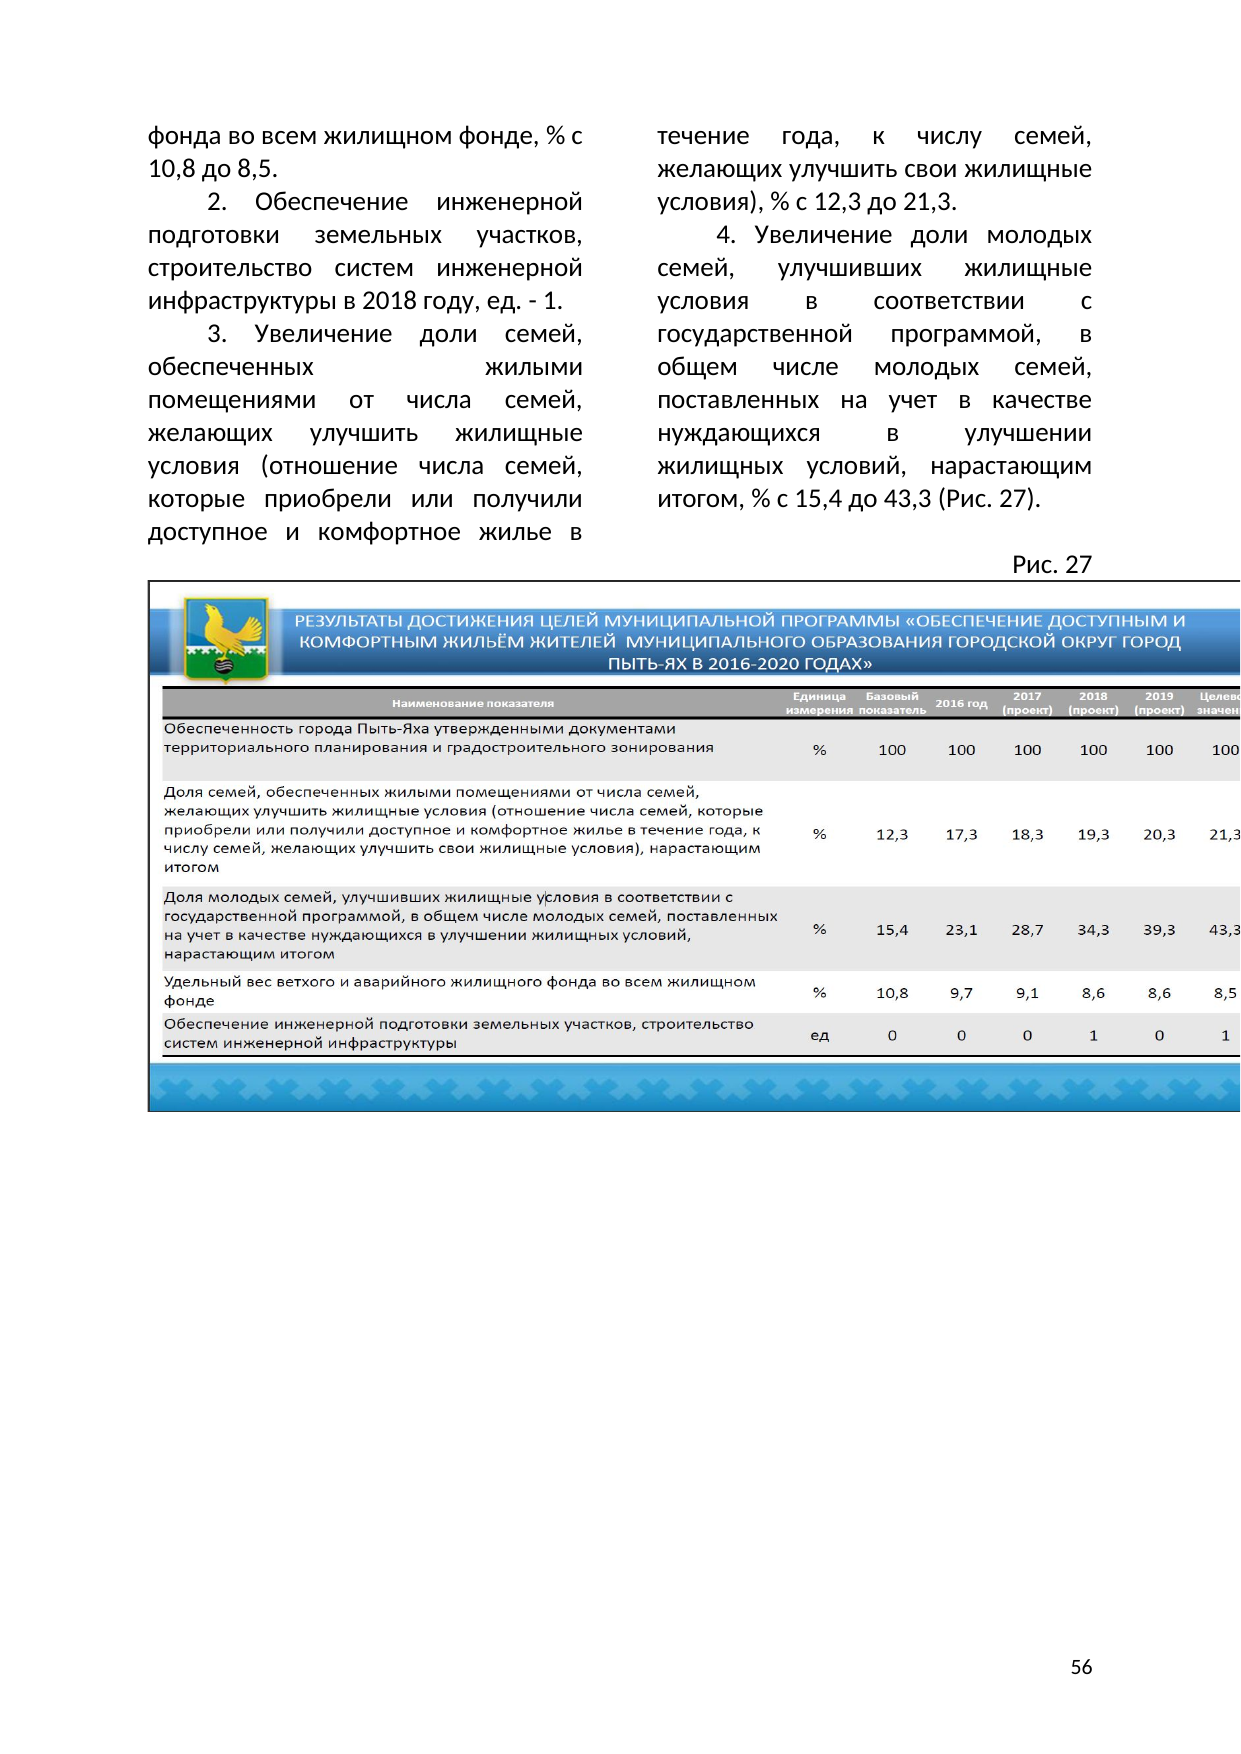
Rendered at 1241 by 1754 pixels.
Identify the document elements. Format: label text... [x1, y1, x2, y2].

picture [147, 580, 1241, 1112]
text 3. Увеличение доли семей, обеспеченных жилыми помещениями от числа семей, желающих улучшить жилищные условия (отношение числа семей, которые приобрели или получили доступное и комфортное жилье в течение года, к числу семей, желающих улучшить свои жилищные условия), % с 12,3 до 21,3. [657, 118, 1092, 217]
text 2. Обеспечение инженерной подготовки земельных участков, строительство систем инженерной инфраструктуры в 2018 году, ед. - 1. [148, 184, 583, 316]
text 1. Снижение удельного веса ветхого и аварийного жилищного фонда во всем жилищном фонде, % с 10,8 до 8,5. [148, 118, 583, 184]
text Рис. 27 [148, 547, 1092, 580]
text 4. Увеличение доли молодых семей, улучшивших жилищные условия в соответствии с государственной программой, в общем числе молодых семей, поставленных на учет в качестве нуждающихся в улучшении жилищных условий, нарастающим итогом, % с 15,4 до 43,3 (Рис. 27). [657, 217, 1092, 514]
text 3. Увеличение доли семей, обеспеченных жилыми помещениями от числа семей, желающих улучшить жилищные условия (отношение числа семей, которые приобрели или получили доступное и комфортное жилье в течение года, к числу семей, желающих улучшить свои жилищные условия), % с 12,3 до 21,3. [148, 316, 583, 547]
